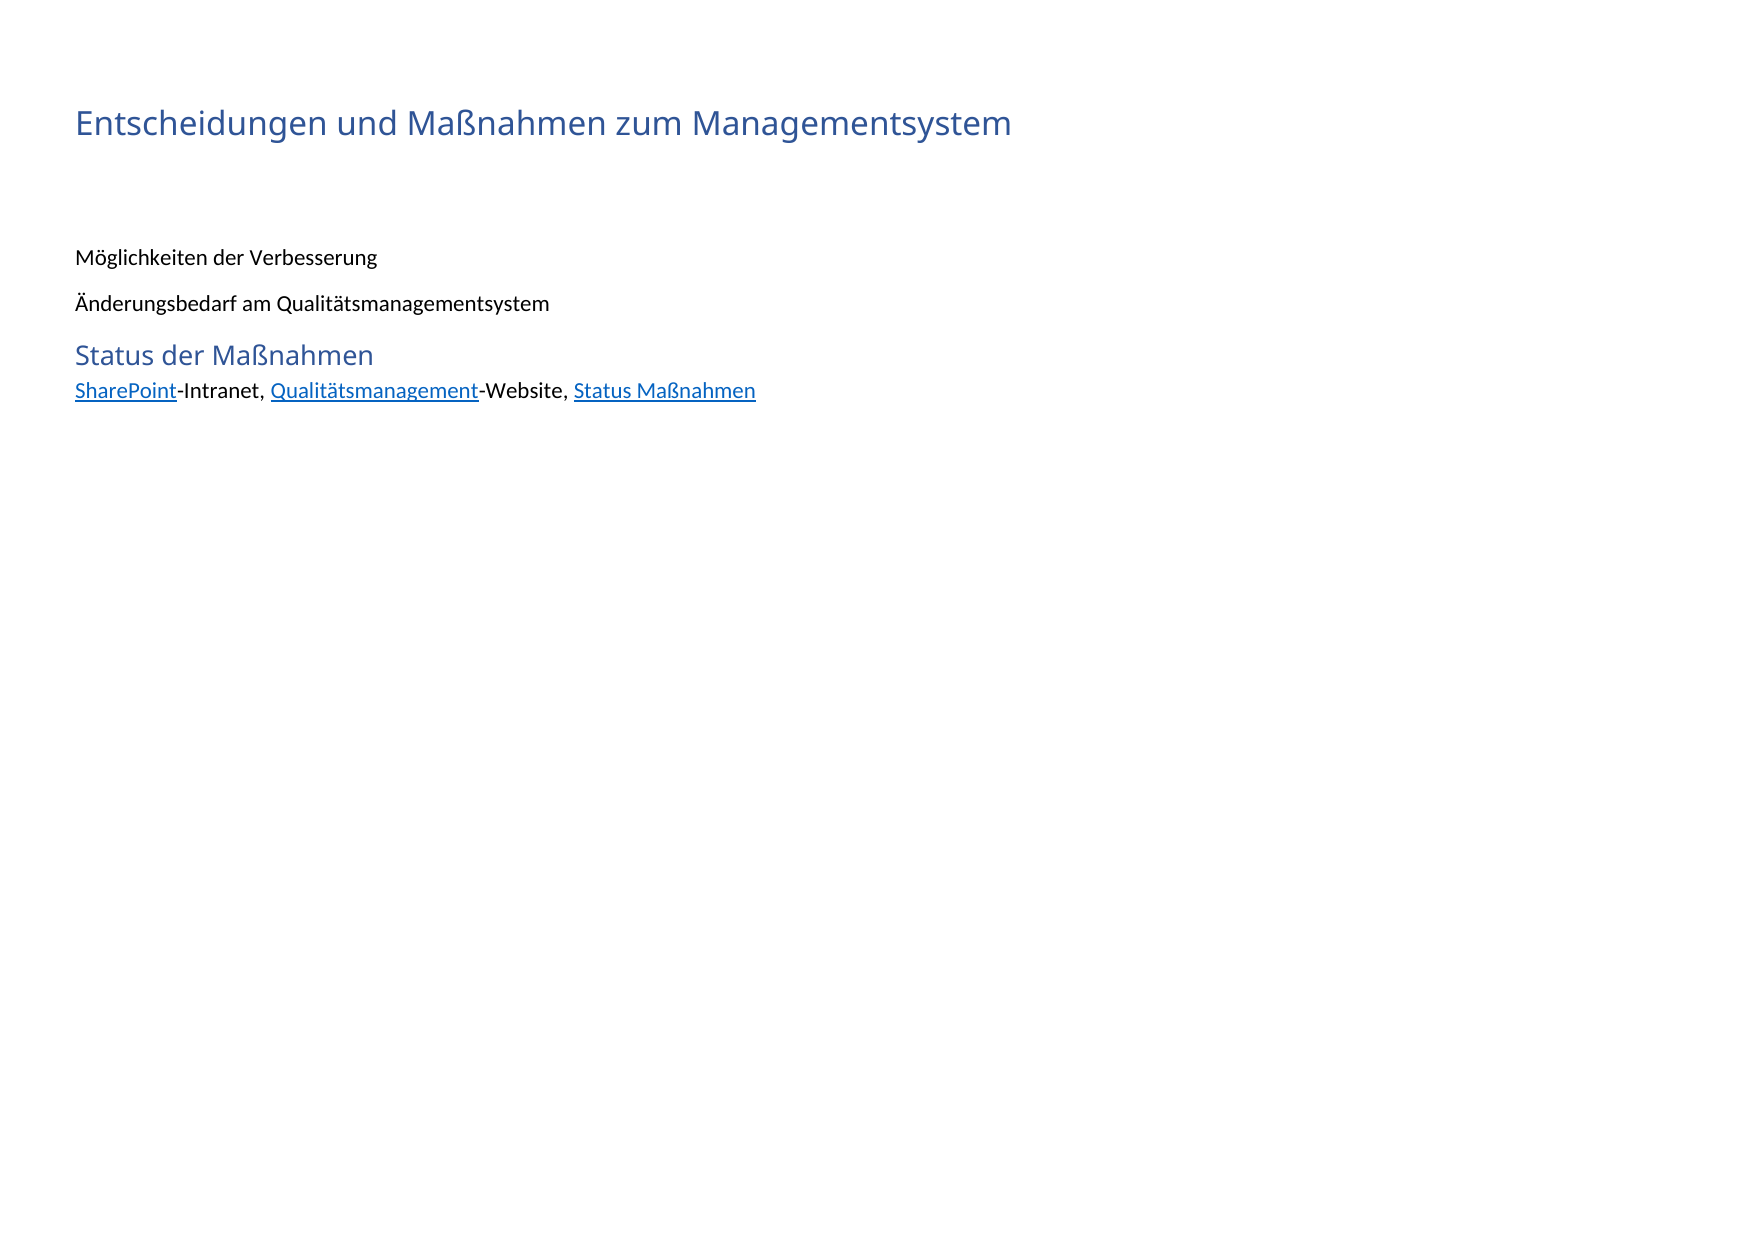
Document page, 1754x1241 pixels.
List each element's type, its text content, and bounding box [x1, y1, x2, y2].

subtitle Entscheidungen und Maßnahmen zum Managementsystem [75, 100, 1679, 145]
subtitle Status der Maßnahmen [75, 336, 1679, 373]
text Möglichkeiten der Verbesserung [75, 243, 1679, 271]
text SharePoint-Intranet, Qualitätsmanagement-Website, Status Maßnahmen [75, 376, 1679, 404]
text Änderungsbedarf am Qualitätsmanagementsystem [75, 289, 1679, 318]
